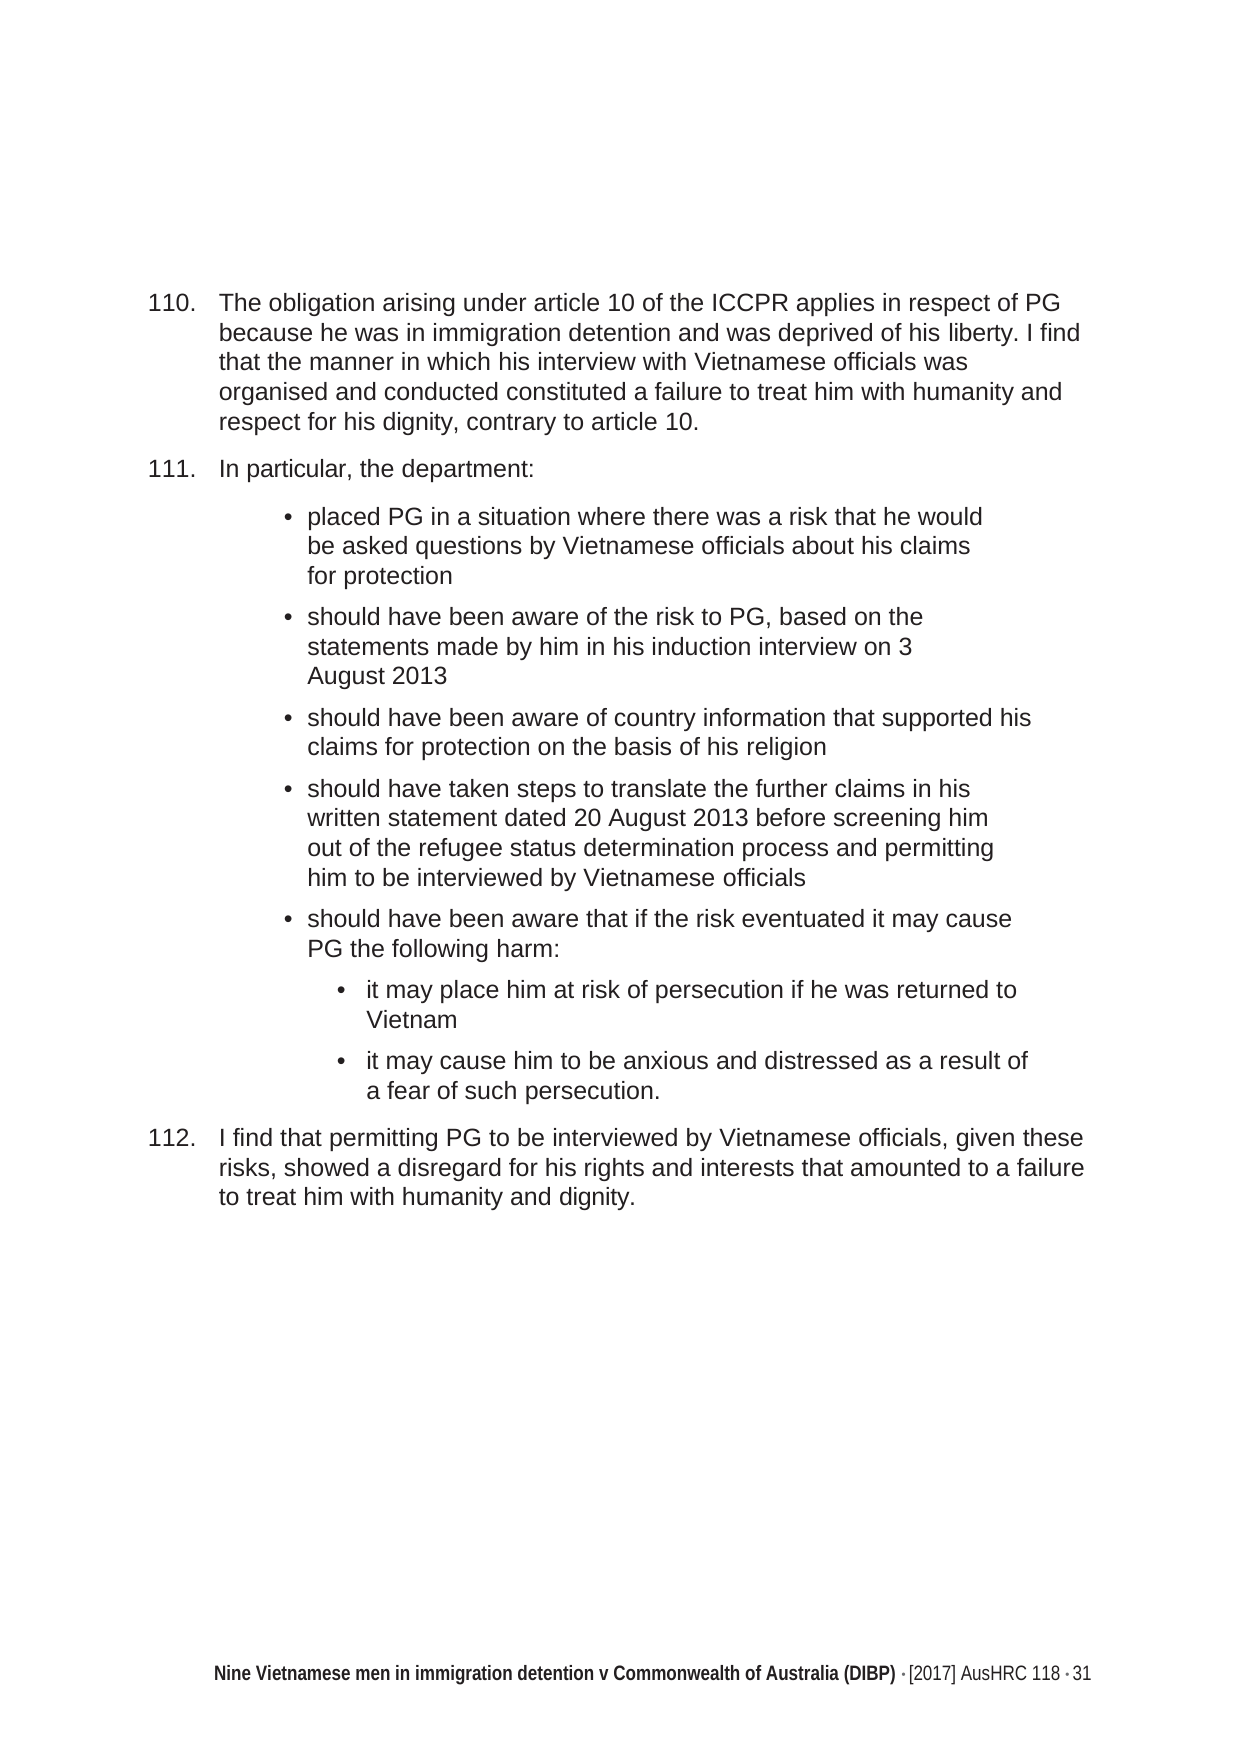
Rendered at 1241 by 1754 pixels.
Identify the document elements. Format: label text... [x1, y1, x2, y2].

list it may place him at risk of persecution if he was returned to Vietnam [337, 975, 1018, 1033]
list In particular, the department: [148, 454, 1103, 483]
list placed PG in a situation where there was a risk that he would be asked questions by Vietnamese officials about his claims for protection [283, 502, 1007, 589]
list should have been aware of country information that supported his claims for protection on the basis of his religion [283, 703, 1033, 761]
list should have taken steps to translate the further claims in his written statement dated 20 August 2013 before screening him out of the refugee status determination process and permitting him to be interviewed by Vietnamese officials [283, 774, 1030, 891]
list should have been aware of the risk to PG, based on the statements made by him in his induction interview on 3 August 2013 [283, 602, 996, 690]
list The obligation arising under article 10 of the ICCPR applies in respect of PG because he was in immigration detention and was deprived of his liberty. I find that the manner in which his interview with Vietnamese officials was organised and conducted constituted a failure to treat him with humanity and respect for his dignity, contrary to article 10. [148, 288, 1083, 435]
list should have been aware that if the risk eventuated it may cause PG the following harm: [283, 904, 1013, 962]
list it may cause him to be anxious and distressed as a result of a fear of such persecution. [337, 1046, 1029, 1104]
list I find that permitting PG to be interviewed by Vietnamese officials, given these risks, showed a disregard for his rights and interests that amounted to a failure to treat him with humanity and dignity. [148, 1123, 1086, 1211]
